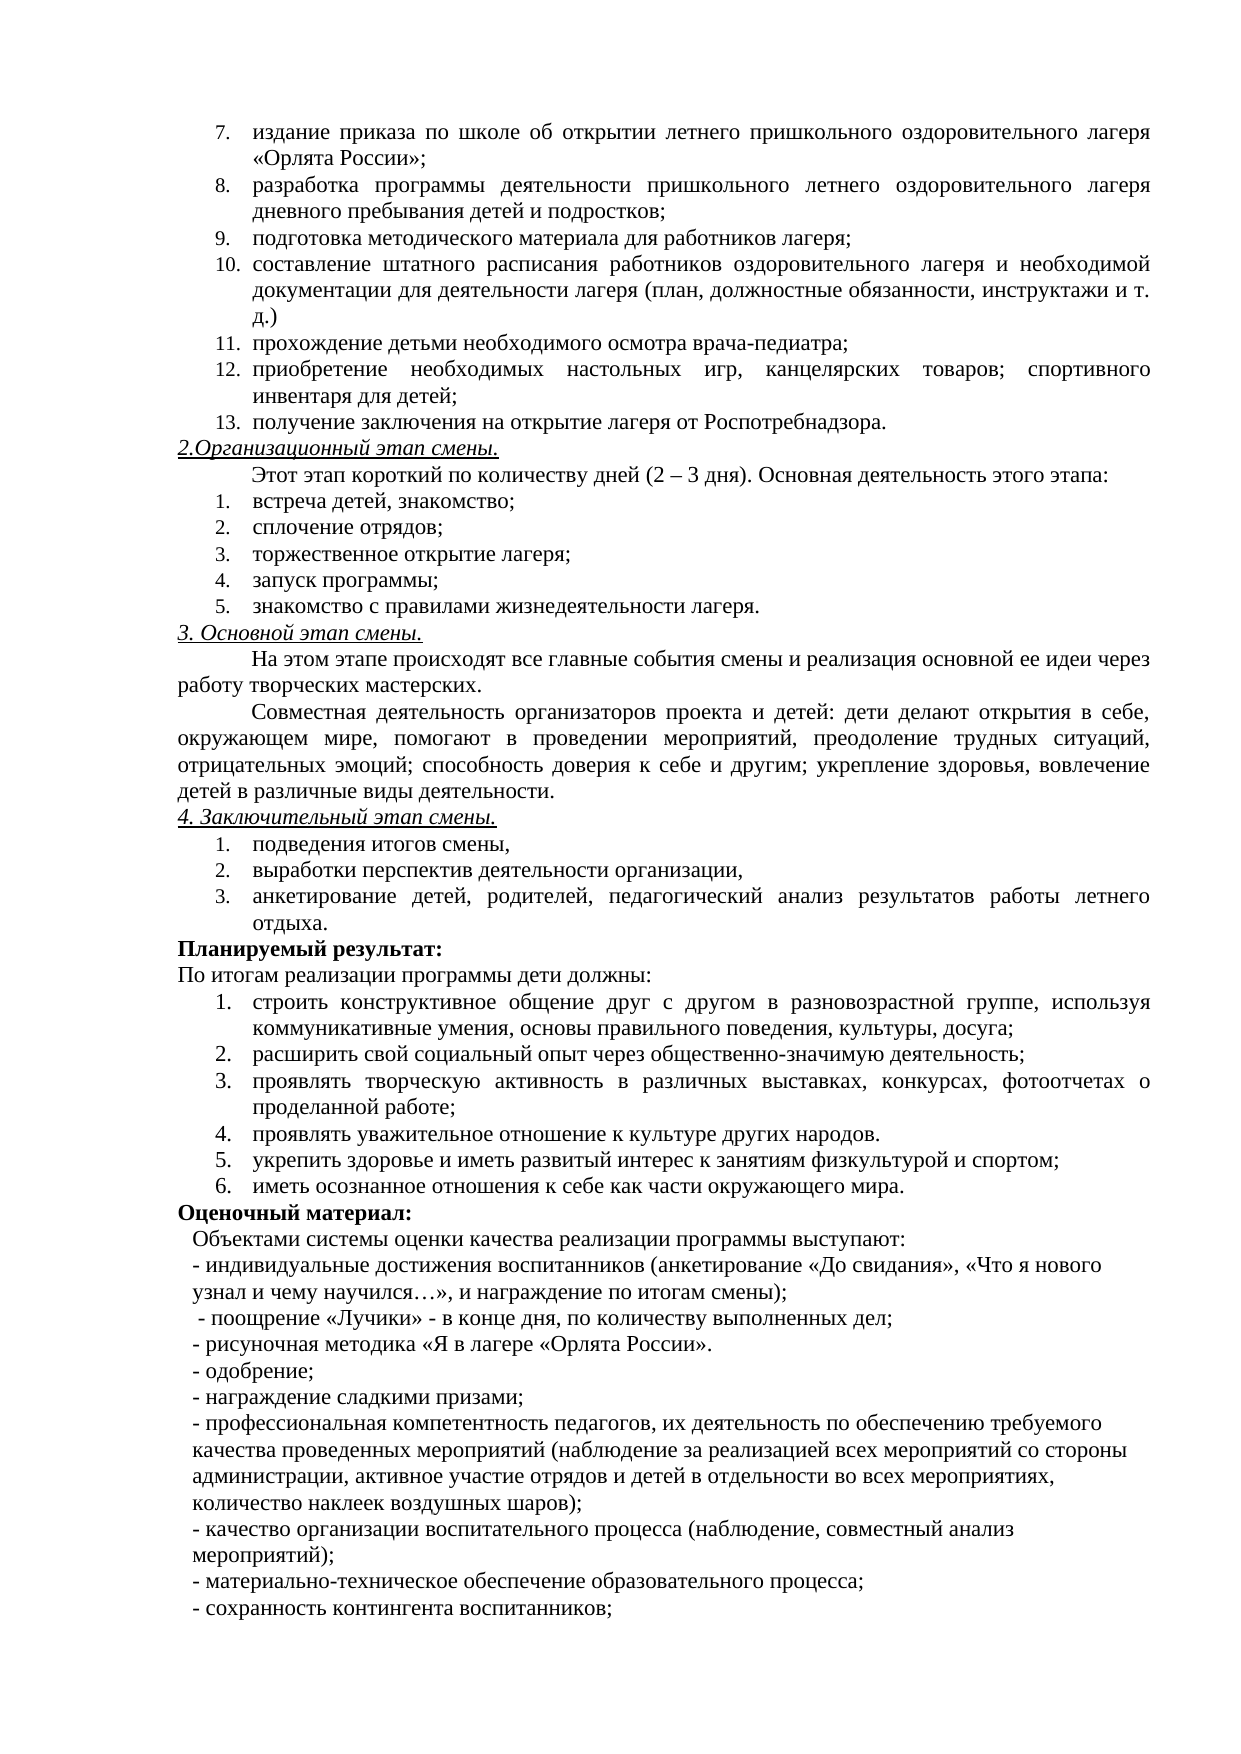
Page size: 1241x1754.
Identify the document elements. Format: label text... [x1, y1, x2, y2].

list торжественное открытие лагеря; [215, 540, 1152, 566]
list запуск программы; [215, 566, 1152, 592]
text - поощрение «Лучики» - в конце дня, по количеству выполненных дел; [192, 1304, 1152, 1330]
list иметь осознанное отношения к себе как части окружающего мира. [215, 1172, 1152, 1199]
text - рисуночная методика «Я в лагере «Орлята России». [192, 1330, 1152, 1357]
list издание приказа по школе об открытии летнего пришкольного оздоровительного лагеря «Орлята России»; [215, 118, 1152, 171]
list разработка программы деятельности пришкольного летнего оздоровительного лагеря дневного пребывания детей и подростков; [215, 171, 1152, 223]
list сплочение отрядов; [215, 513, 1152, 540]
text 3. Основной этап смены. [177, 619, 1152, 645]
text - награждение сладкими призами; [192, 1383, 1152, 1409]
list строить конструктивное общение друг с другом в разновозрастной группе, используя коммуникативные умения, основы правильного поведения, культуры, досуга; [215, 988, 1152, 1041]
list получение заключения на открытие лагеря от Роспотребнадзора. [215, 408, 1152, 434]
text Этот этап короткий по количеству дней (2 – 3 дня). Основная деятельность этого этапа: [177, 461, 1152, 487]
text - индивидуальные достижения воспитанников (анкетирование «До свидания», «Что я нового узнал и чему научился…», и награждение по итогам смены); [192, 1251, 1152, 1304]
text - материально-техническое обеспечение образовательного процесса; [192, 1568, 1152, 1594]
text На этом этапе происходят все главные события смены и реализация основной ее идеи через работу творческих мастерских. [177, 645, 1152, 698]
text Оценочный материал: [177, 1199, 1152, 1225]
list знакомство с правилами жизнедеятельности лагеря. [215, 592, 1152, 619]
list проявлять творческую активность в различных выставках, конкурсах, фотоотчетах о проделанной работе; [215, 1067, 1152, 1119]
list расширить свой социальный опыт через общественно-значимую деятельность; [215, 1041, 1152, 1067]
list прохождение детьми необходимого осмотра врача-педиатра; [215, 329, 1152, 355]
list проявлять уважительное отношение к культуре других народов. [215, 1119, 1152, 1146]
text Объектами системы оценки качества реализации программы выступают: [192, 1225, 1152, 1251]
list укрепить здоровье и иметь развитый интерес к занятиям физкультурой и спортом; [215, 1146, 1152, 1172]
text 2.Организационный этап смены. [177, 434, 1152, 461]
text Совместная деятельность организаторов проекта и детей: дети делают открытия в себе, окружающем мире, помогают в проведении мероприятий, преодоление трудных ситуаций, отрицательных эмоций; способность доверия к себе и другим; укрепление здоровья, вовлечение детей в различные виды деятельности. [177, 698, 1152, 803]
text - одобрение; [192, 1357, 1152, 1383]
list анкетирование детей, родителей, педагогический анализ результатов работы летнего отдыха. [215, 882, 1152, 935]
list приобретение необходимых настольных игр, канцелярских товаров; спортивного инвентаря для детей; [215, 355, 1152, 408]
text - сохранность контингента воспитанников; [192, 1594, 1152, 1620]
list подготовка методического материала для работников лагеря; [215, 223, 1152, 250]
list выработки перспектив деятельности организации, [215, 856, 1152, 882]
list подведения итогов смены, [215, 830, 1152, 856]
list встреча детей, знакомство; [215, 487, 1152, 513]
text - качество организации воспитательного процесса (наблюдение, совместный анализ мероприятий); [192, 1515, 1152, 1568]
text По итогам реализации программы дети должны: [177, 961, 1152, 988]
list составление штатного расписания работников оздоровительного лагеря и необходимой документации для деятельности лагеря (план, должностные обязанности, инструктажи и т. д.) [215, 250, 1152, 329]
text - профессиональная компетентность педагогов, их деятельность по обеспечению требуемого качества проведенных мероприятий (наблюдение за реализацией всех мероприятий со стороны администрации, активное участие отрядов и детей в отдельности во всех мероприятиях, количество наклеек воздушных шаров); [192, 1409, 1152, 1515]
text Планируемый результат: [177, 935, 1152, 961]
text 4. Заключительный этап смены. [177, 803, 1152, 830]
